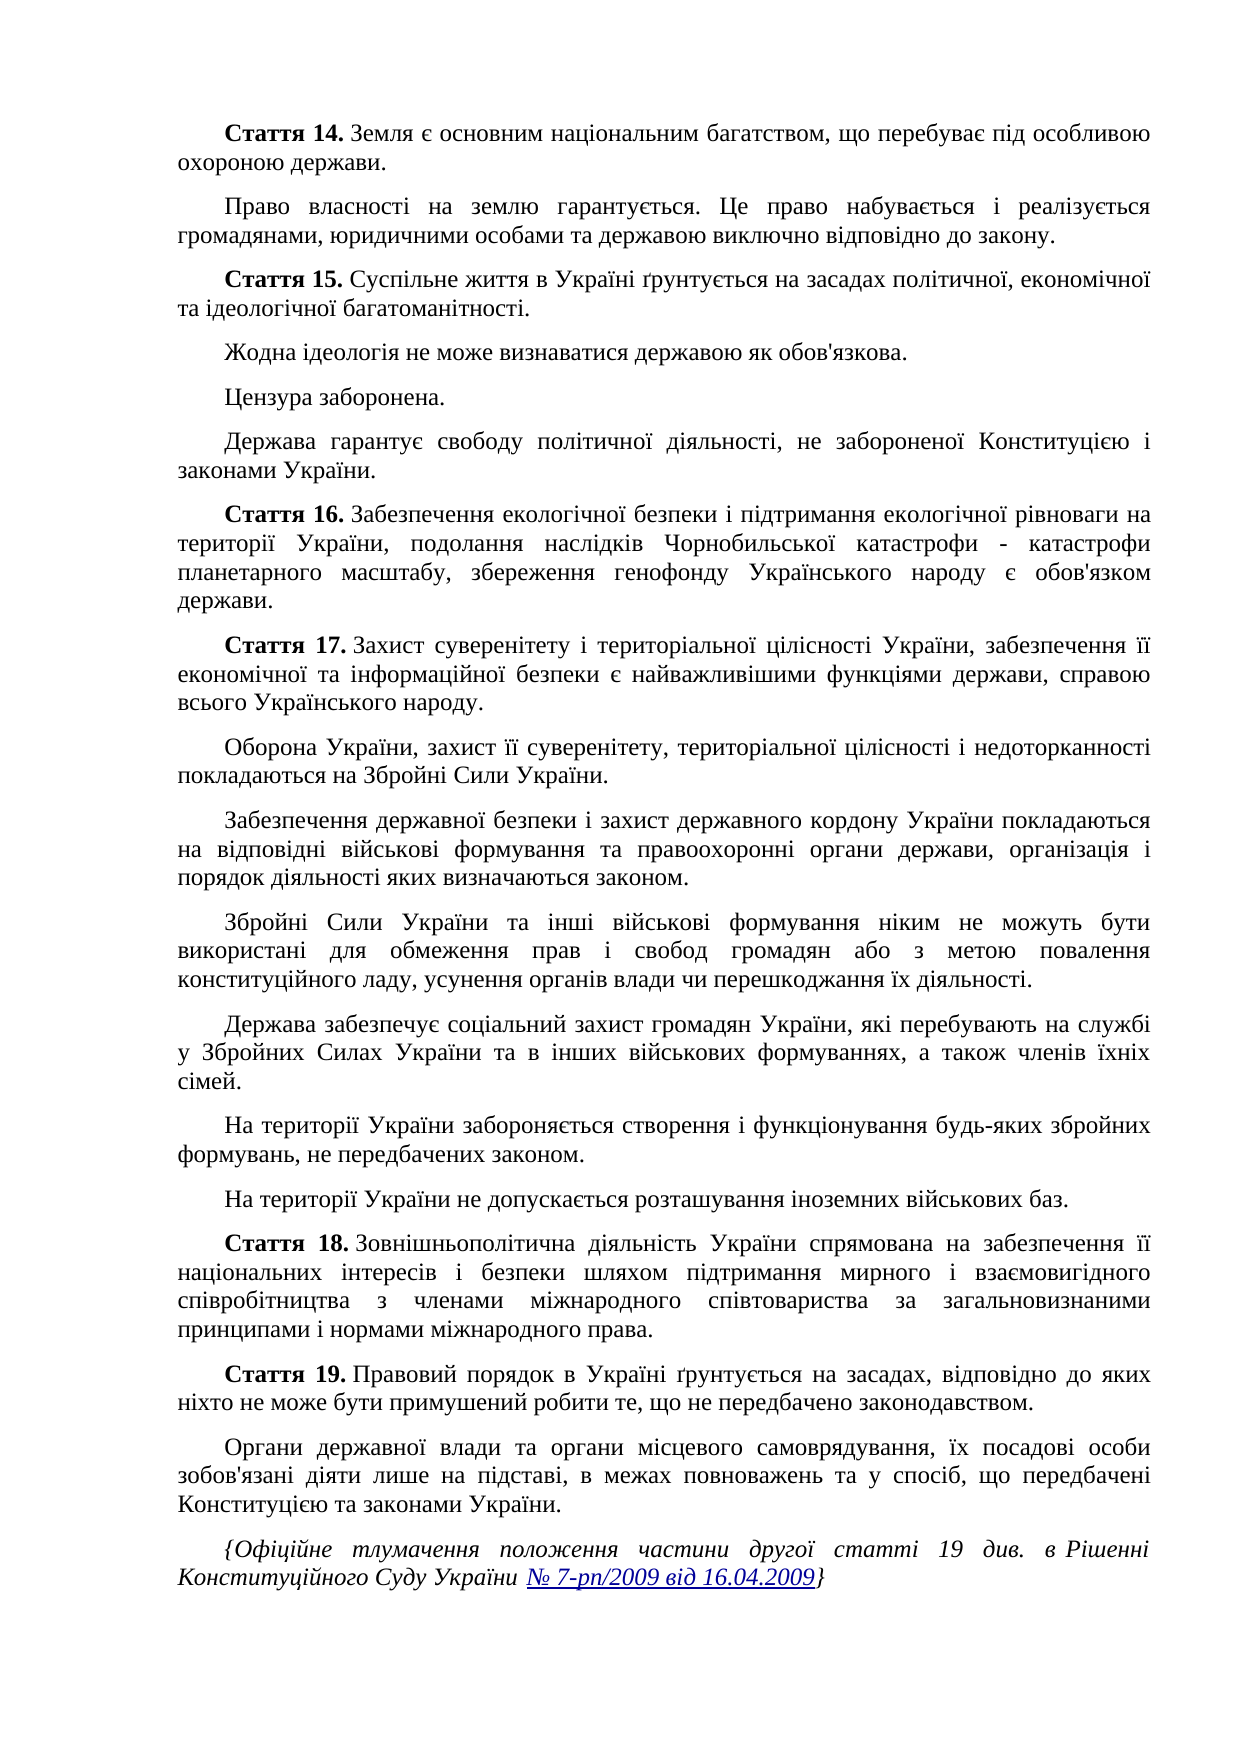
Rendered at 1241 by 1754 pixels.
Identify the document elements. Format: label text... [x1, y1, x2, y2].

text Забезпечення державної безпеки і захист державного кордону України покладаються на відповідні військові формування та правоохоронні органи держави, організація і порядок діяльності яких визначаються законом. [177, 805, 1152, 891]
text Органи державної влади та органи місцевого самоврядування, їх посадові особи зобов'язані діяти лише на підставі, в межах повноважень та у спосіб, що передбачені Конституцією та законами України. [177, 1432, 1152, 1518]
text Оборона України, захист її суверенітету, територіальної цілісності і недоторканності покладаються на Збройні Сили України. [177, 732, 1152, 789]
text Стаття 19. Правовий порядок в Україні ґрунтується на засадах, відповідно до яких ніхто не може бути примушений робити те, що не передбачено законодавством. [177, 1359, 1152, 1416]
text Збройні Сили України та інші військові формування ніким не можуть бути використані для обмеження прав і свобод громадян або з метою повалення конституційного ладу, усунення органів влади чи перешкоджання їх діяльності. [177, 907, 1152, 993]
text Цензура заборонена. [177, 382, 1152, 411]
text {Офіційне тлумачення положення частини другої статті 19 див. в Рішенні Конституційного Суду України № 7-рп/2009 від 16.04.2009} [177, 1534, 1152, 1591]
text Жодна ідеологія не може визнаватися державою як обов'язкова. [177, 337, 1152, 366]
text Право власності на землю гарантується. Це право набувається і реалізується громадянами, юридичними особами та державою виключно відповідно до закону. [177, 191, 1152, 249]
text Стаття 14. Земля є основним національним багатством, що перебуває під особливою охороною держави. [177, 118, 1152, 176]
text Стаття 15. Суспільне життя в Україні ґрунтується на засадах політичної, економічної та ідеологічної багатоманітності. [177, 264, 1152, 322]
text Держава забезпечує соціальний захист громадян України, які перебувають на службі у Збройних Силах України та в інших військових формуваннях, а також членів їхніх сімей. [177, 1009, 1152, 1095]
text Стаття 17. Захист суверенітету і територіальної цілісності України, забезпечення її економічної та інформаційної безпеки є найважливішими функціями держави, справою всього Українського народу. [177, 630, 1152, 716]
text На території України не допускається розташування іноземних військових баз. [177, 1184, 1152, 1212]
text Стаття 18. Зовнішньополітична діяльність України спрямована на забезпечення її національних інтересів і безпеки шляхом підтримання мирного і взаємовигідного співробітництва з членами міжнародного співтовариства за загальновизнаними принципами і нормами міжнародного права. [177, 1228, 1152, 1343]
text На території України забороняється створення і функціонування будь-яких збройних формувань, не передбачених законом. [177, 1111, 1152, 1168]
text Держава гарантує свободу політичної діяльності, не забороненої Конституцією і законами України. [177, 426, 1152, 484]
text Стаття 16. Забезпечення екологічної безпеки і підтримання екологічної рівноваги на території України, подолання наслідків Чорнобильської катастрофи - катастрофи планетарного масштабу, збереження генофонду Українського народу є обов'язком держави. [177, 499, 1152, 614]
